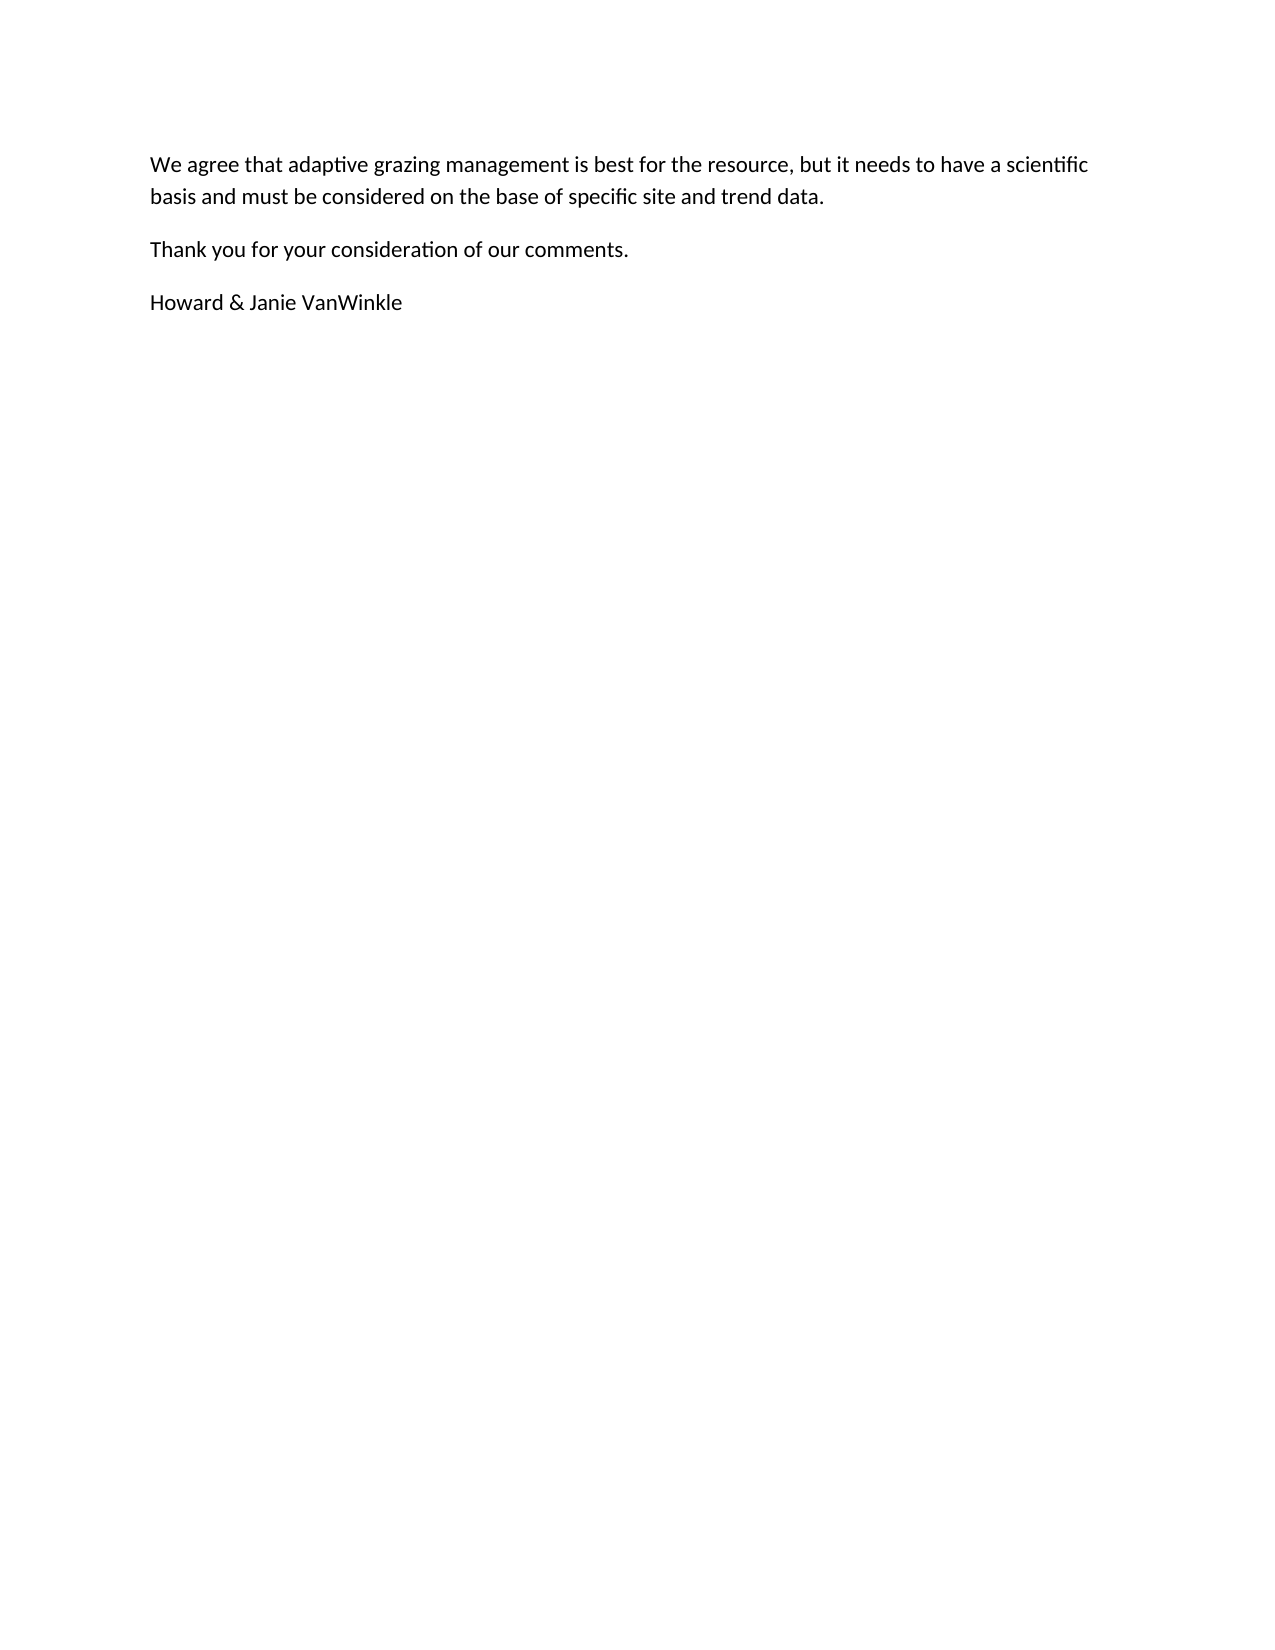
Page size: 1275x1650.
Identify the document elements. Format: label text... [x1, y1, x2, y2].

text Thank you for your consideration of our comments. [150, 235, 1125, 263]
text We agree that adaptive grazing management is best for the resource, but it needs to have a scientific basis and must be considered on the base of specific site and trend data. [150, 150, 1125, 210]
text Howard & Janie VanWinkle [150, 288, 1125, 316]
